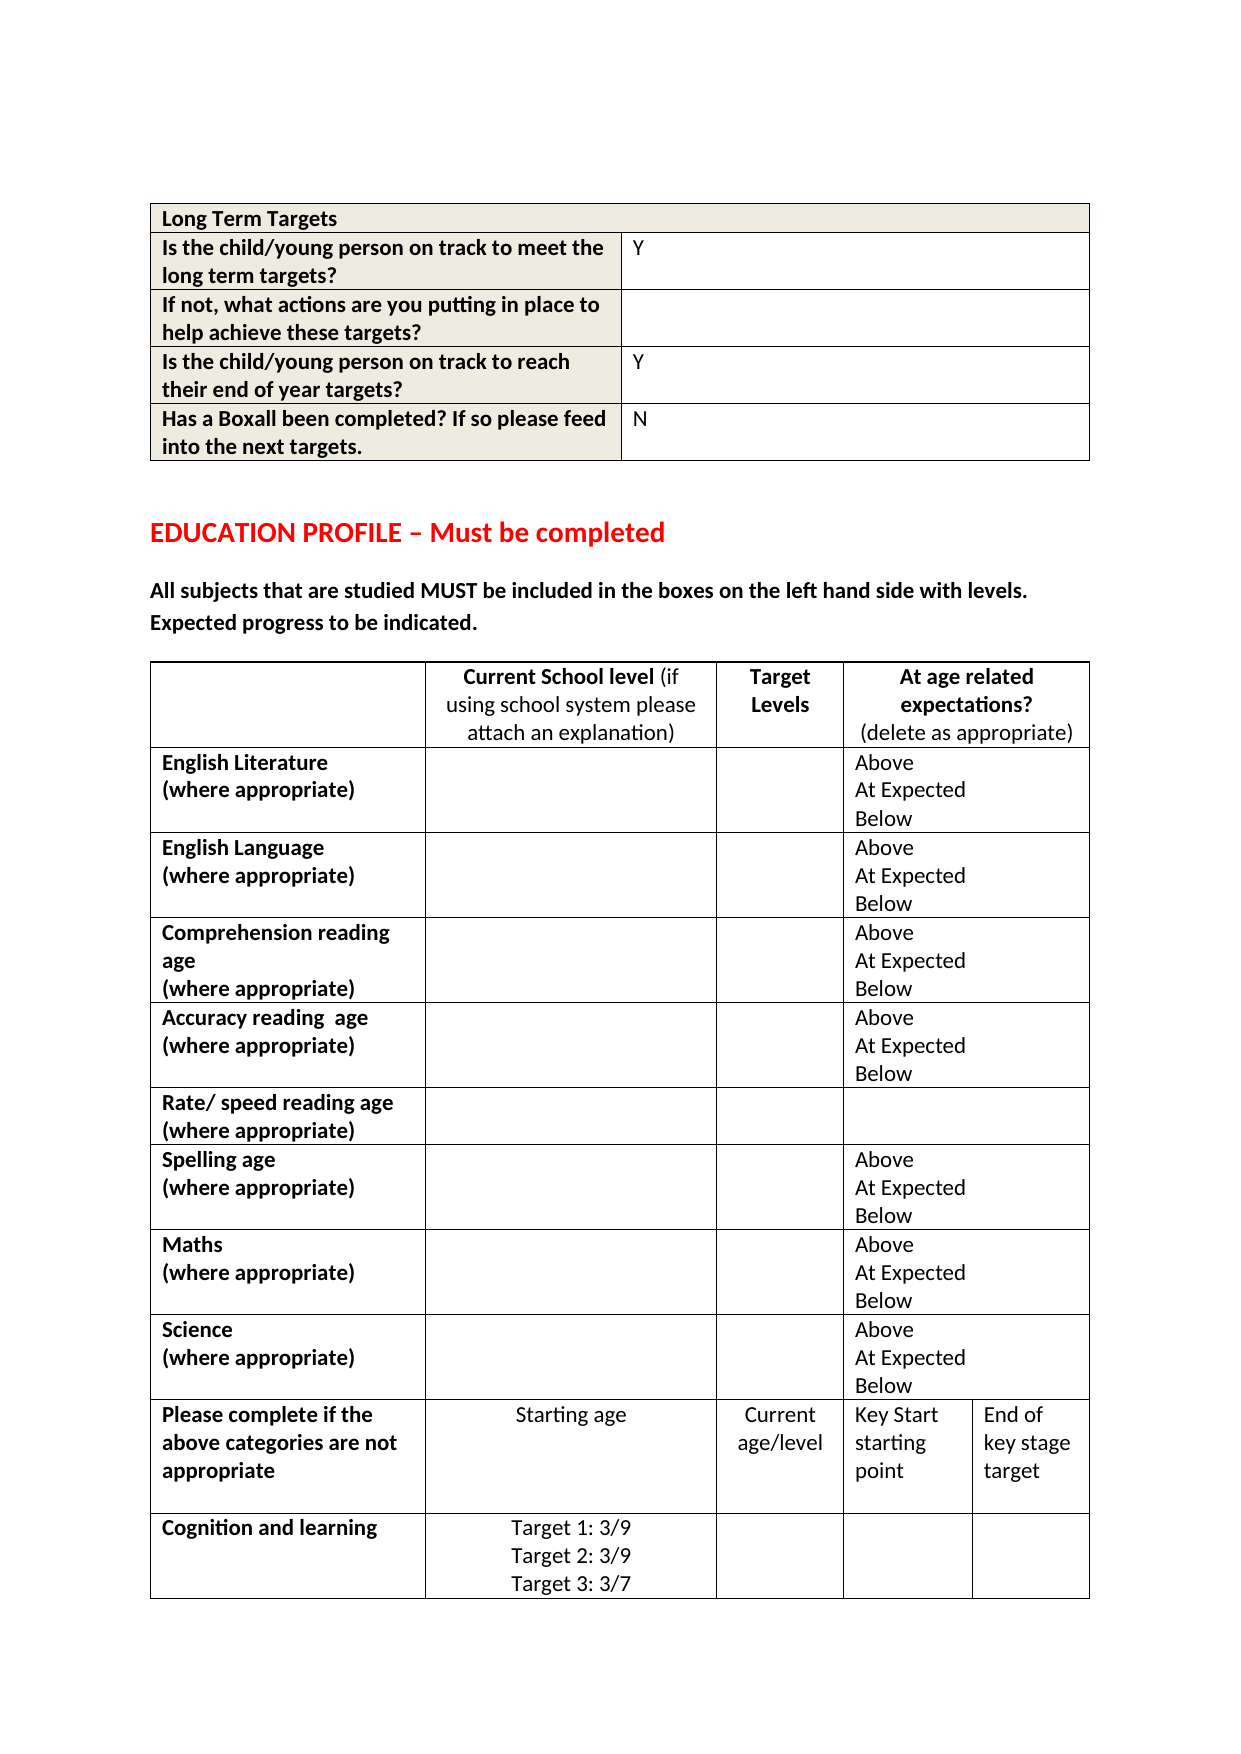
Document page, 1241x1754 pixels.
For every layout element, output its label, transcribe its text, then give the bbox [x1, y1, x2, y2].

table_cell Has a Boxall been completed? If so please feed into the next targets. [151, 404, 621, 460]
table_cell Key Start starting point [844, 1400, 972, 1512]
table_cell Y [622, 347, 1089, 403]
table_cell Maths (where appropriate) [151, 1230, 425, 1314]
table_cell [426, 1145, 716, 1229]
table_cell End of key stage target [973, 1400, 1089, 1512]
table_cell Starting age [426, 1400, 716, 1512]
table_cell [426, 833, 716, 917]
table_cell Spelling age (where appropriate) [151, 1145, 425, 1229]
table_cell [844, 1088, 1089, 1144]
table_header Long Term Targets [151, 204, 1089, 232]
table_cell [717, 748, 843, 832]
table_cell Is the child/young person on track to meet the long term targets? [151, 233, 621, 289]
table_cell Above At Expected Below [844, 1145, 1089, 1229]
table_cell Comprehension reading age (where appropriate) [151, 918, 425, 1002]
table_cell [717, 1088, 843, 1144]
table_cell [717, 1145, 843, 1229]
table_cell Current age/level [717, 1400, 843, 1512]
table_header [151, 663, 425, 747]
table_cell [426, 1003, 716, 1087]
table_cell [151, 1514, 425, 1598]
text EDUCATION PROFILE – Must be completed [150, 514, 1090, 550]
table_cell [426, 1088, 716, 1144]
text All subjects that are studied MUST be included in the boxes on the left hand side with levels. Expected progress to be indicated. [150, 576, 1090, 636]
table_cell Please complete if the above categories are not appropriate [151, 1400, 425, 1512]
table_cell [426, 1315, 716, 1399]
table_cell Above At Expected Below [844, 1003, 1089, 1087]
table_header Target Levels [717, 663, 843, 747]
table_cell [426, 1230, 716, 1314]
table_cell [426, 918, 716, 1002]
table_cell Above At Expected Below [844, 918, 1089, 1002]
table_cell [844, 1514, 972, 1598]
table_cell Above At Expected Below [844, 1230, 1089, 1314]
table_cell Science (where appropriate) [151, 1315, 425, 1399]
table_cell Above At Expected Below [844, 1315, 1089, 1399]
table_cell [426, 748, 716, 832]
table_cell [717, 1315, 843, 1399]
table_cell [717, 1514, 843, 1598]
table_cell [717, 918, 843, 1002]
table_cell Above At Expected Below [844, 748, 1089, 832]
table_cell Above At Expected Below [844, 833, 1089, 917]
table_header At age related expectations? (delete as appropriate) [844, 663, 1089, 747]
table_cell [973, 1514, 1089, 1598]
table_cell [717, 1003, 843, 1087]
table_cell [717, 1230, 843, 1314]
table_cell Accuracy reading age (where appropriate) [151, 1003, 425, 1087]
table_cell Is the child/young person on track to reach their end of year targets? [151, 347, 621, 403]
table_cell Rate/ speed reading age (where appropriate) [151, 1088, 425, 1144]
table_cell If not, what actions are you putting in place to help achieve these targets? [151, 290, 621, 346]
table_cell [717, 833, 843, 917]
table_cell English Literature (where appropriate) [151, 748, 425, 832]
table_cell English Language (where appropriate) [151, 833, 425, 917]
table_cell N [622, 404, 1089, 460]
table_cell Y [622, 233, 1089, 289]
table_header Current School level (if using school system please attach an explanation) [426, 663, 716, 747]
table_cell [622, 290, 1089, 346]
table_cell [426, 1514, 716, 1598]
